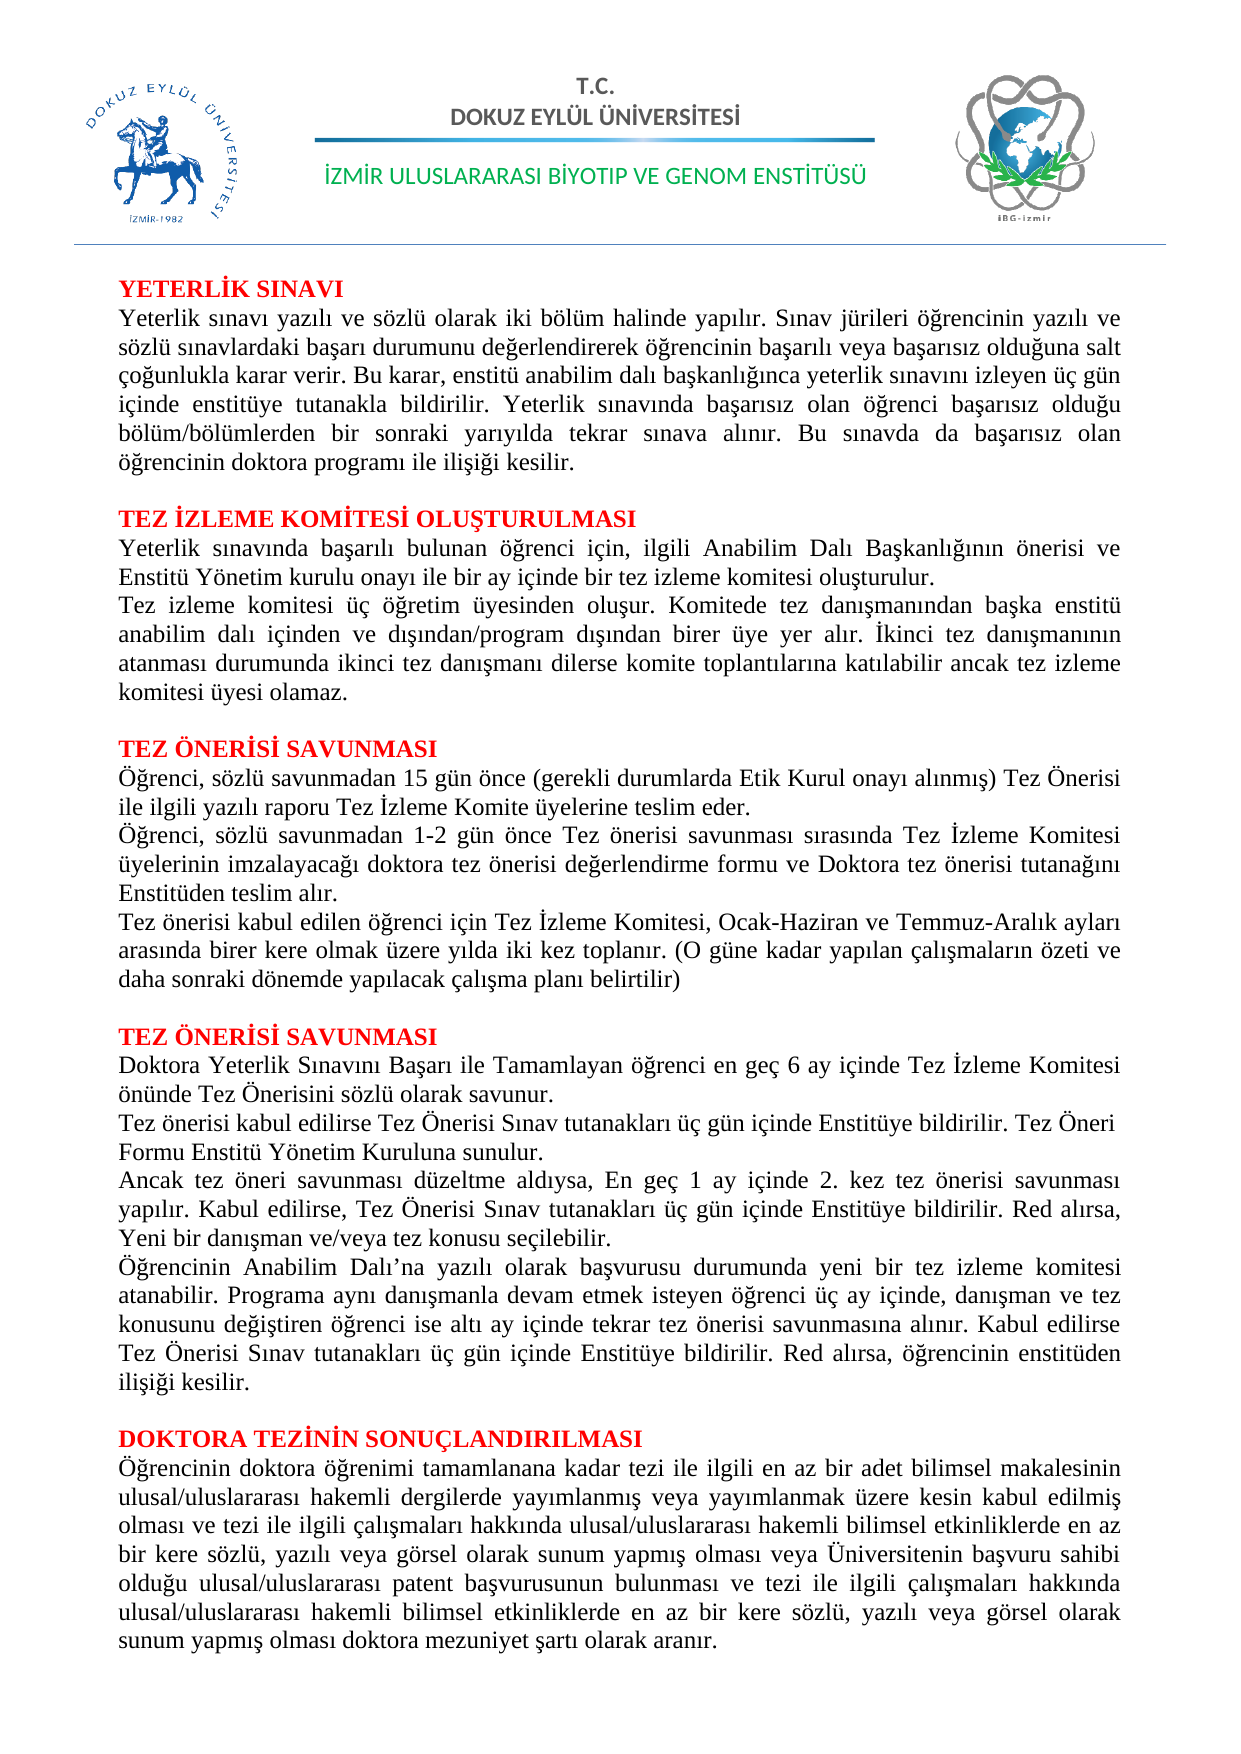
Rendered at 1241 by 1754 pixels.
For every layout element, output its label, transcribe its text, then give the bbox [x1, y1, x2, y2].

text Tez önerisi kabul edilirse Tez Önerisi Sınav tutanakları üç gün içinde Enstitüye bildirilir. Tez Öneri [118, 1108, 1122, 1137]
text Doktora Yeterlik Sınavını Başarı ile Tamamlayan öğrenci en geç 6 ay içinde Tez İzleme Komitesi önünde Tez Önerisini sözlü olarak savunur. [118, 1050, 1122, 1108]
text TEZ İZLEME KOMİTESİ OLUŞTURULMASI [118, 504, 1122, 533]
text TEZ ÖNERİSİ SAVUNMASI [118, 1022, 1122, 1050]
text Formu Enstitü Yönetim Kuruluna sunulur. [118, 1137, 1122, 1165]
text YETERLİK SINAVI [118, 274, 1122, 303]
picture [948, 62, 1108, 236]
picture [73, 71, 244, 236]
text Öğrenci, sözlü savunmadan 1-2 gün önce Tez önerisi savunması sırasında Tez İzleme Komitesi üyelerinin imzalayacağı doktora tez önerisi değerlendirme formu ve Doktora tez önerisi tutanağını Enstitüden teslim alır. [118, 820, 1122, 907]
text Tez önerisi kabul edilen öğrenci için Tez İzleme Komitesi, Ocak-Haziran ve Temmuz-Aralık ayları arasında birer kere olmak üzere yılda iki kez toplanır. (O güne kadar yapılan çalışmaların özeti ve daha sonraki dönemde yapılacak çalışma planı belirtilir) [118, 907, 1122, 993]
text Yeterlik sınavı yazılı ve sözlü olarak iki bölüm halinde yapılır. Sınav jürileri öğrencinin yazılı ve sözlü sınavlardaki başarı durumunu değerlendirerek öğrencinin başarılı veya başarısız olduğuna salt çoğunlukla karar verir. Bu karar, enstitü anabilim dalı başkanlığınca yeterlik sınavını izleyen üç gün içinde enstitüye tutanakla bildirilir. Yeterlik sınavında başarısız olan öğrenci başarısız olduğu bölüm/bölümlerden bir sonraki yarıyılda tekrar sınava alınır. Bu sınavda da başarısız olan öğrencinin doktora programı ile ilişiği kesilir. [118, 303, 1122, 475]
text Yeterlik sınavında başarılı bulunan öğrenci için, ilgili Anabilim Dalı Başkanlığının önerisi ve Enstitü Yönetim kurulu onayı ile bir ay içinde bir tez izleme komitesi oluşturulur. [118, 533, 1122, 590]
text Öğrencinin Anabilim Dalı’na yazılı olarak başvurusu durumunda yeni bir tez izleme komitesi atanabilir. Programa aynı danışmanla devam etmek isteyen öğrenci üç ay içinde, danışman ve tez konusunu değiştiren öğrenci ise altı ay içinde tekrar tez önerisi savunmasına alınır. Kabul edilirse Tez Önerisi Sınav tutanakları üç gün içinde Enstitüye bildirilir. Red alırsa, öğrencinin enstitüden ilişiği kesilir. [118, 1252, 1122, 1395]
text Öğrenci, sözlü savunmadan 15 gün önce (gerekli durumlarda Etik Kurul onayı alınmış) Tez Önerisi ile ilgili yazılı raporu Tez İzleme Komite üyelerine teslim eder. [118, 763, 1122, 820]
text Ancak tez öneri savunması düzeltme aldıysa, En geç 1 ay içinde 2. kez tez önerisi savunması yapılır. Kabul edilirse, Tez Önerisi Sınav tutanakları üç gün içinde Enstitüye bildirilir. Red alırsa, Yeni bir danışman ve/veya tez konusu seçilebilir. [118, 1165, 1122, 1252]
text Tez izleme komitesi üç öğretim üyesinden oluşur. Komitede tez danışmanından başka enstitü anabilim dalı içinden ve dışından/program dışından birer üye yer alır. İkinci tez danışmanının atanması durumunda ikinci tez danışmanı dilerse komite toplantılarına katılabilir ancak tez izleme komitesi üyesi olamaz. [118, 590, 1122, 705]
picture [312, 131, 879, 150]
text Öğrencinin doktora öğrenimi tamamlanana kadar tezi ile ilgili en az bir adet bilimsel makalesinin ulusal/uluslararası hakemli dergilerde yayımlanmış veya yayımlanmak üzere kesin kabul edilmiş olması ve tezi ile ilgili çalışmaları hakkında ulusal/uluslararası hakemli bilimsel etkinliklerde en az bir kere sözlü, yazılı veya görsel olarak sunum yapmış olması veya Üniversitenin başvuru sahibi olduğu ulusal/uluslararası patent başvurusunun bulunması ve tezi ile ilgili çalışmaları hakkında ulusal/uluslararası hakemli bilimsel etkinliklerde en az bir kere sözlü, yazılı veya görsel olarak sunum yapmış olması doktora mezuniyet şartı olarak aranır. [118, 1453, 1122, 1654]
text TEZ ÖNERİSİ SAVUNMASI [118, 734, 1122, 763]
text DOKTORA TEZİNİN SONUÇLANDIRILMASI [118, 1424, 1122, 1453]
